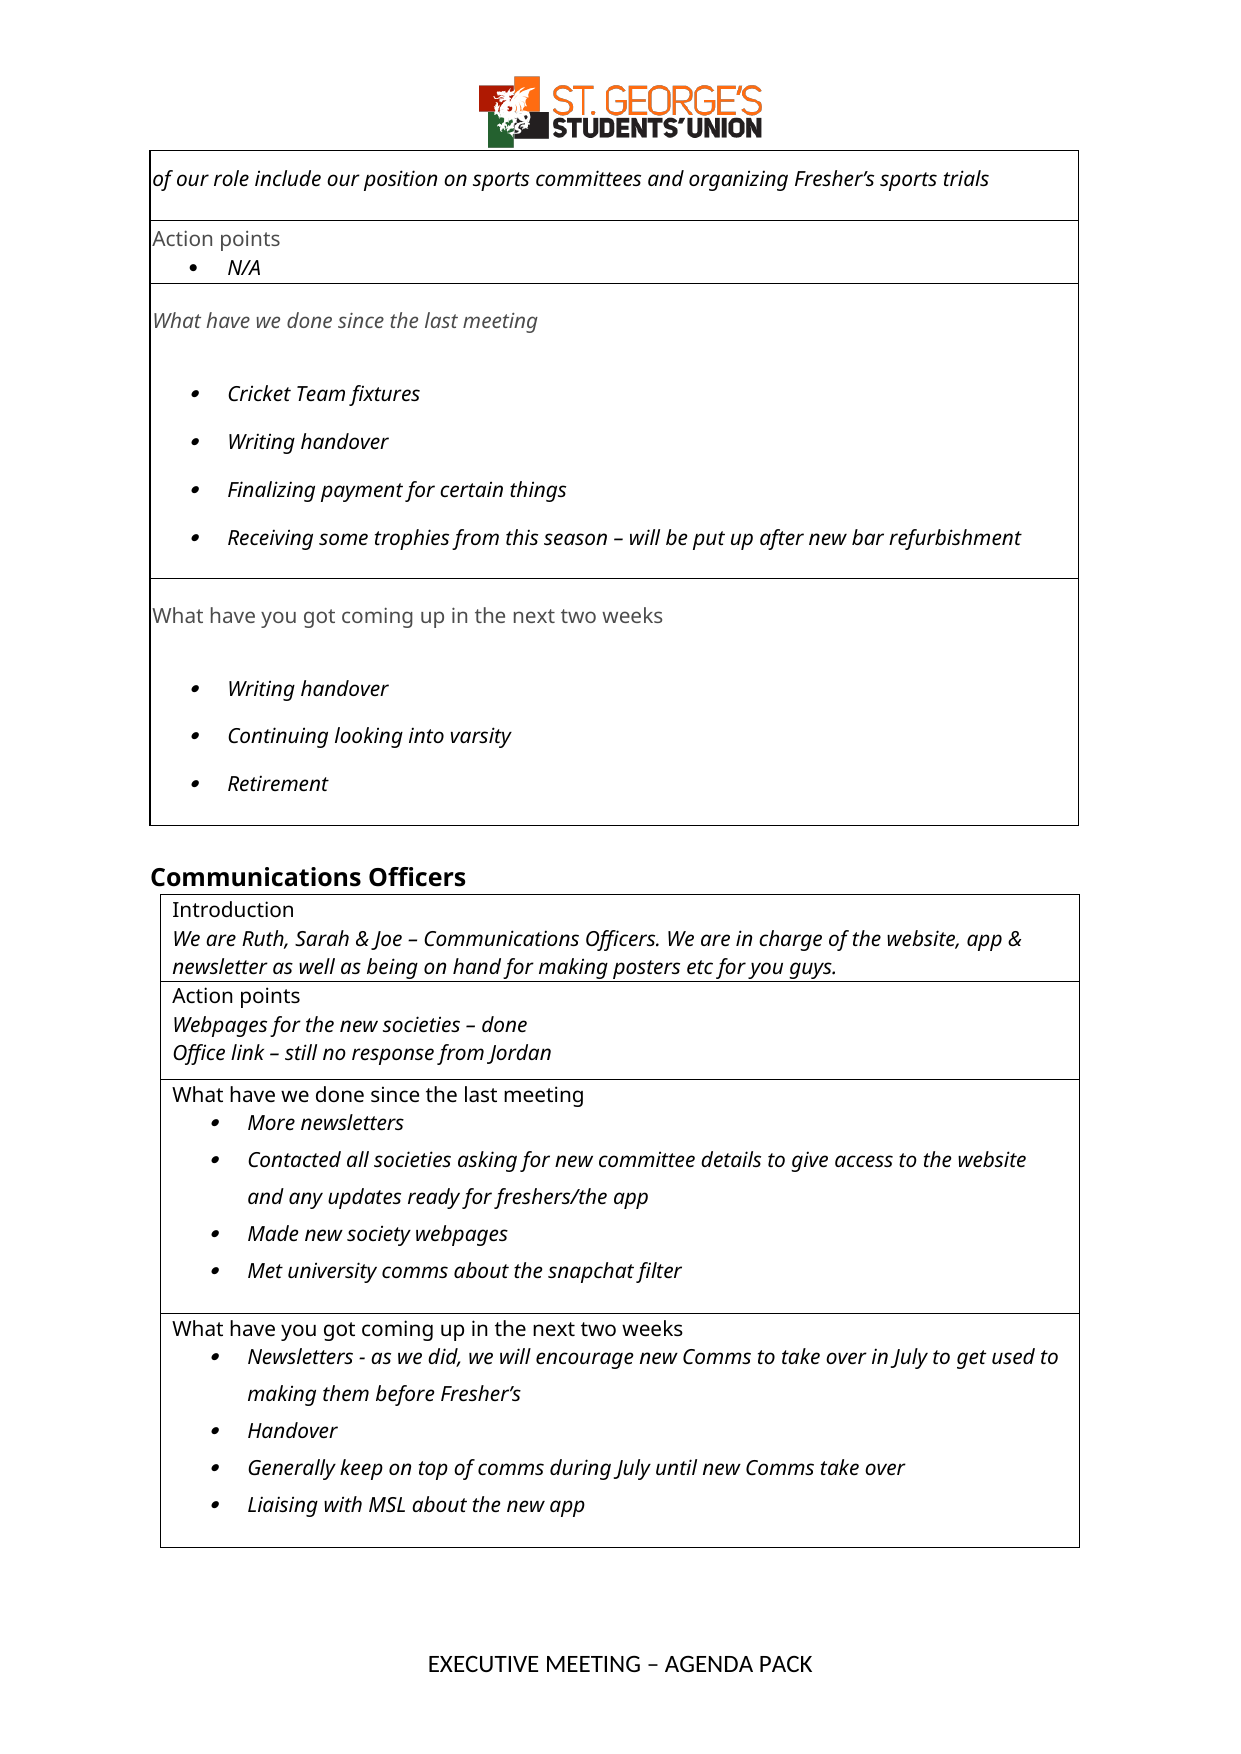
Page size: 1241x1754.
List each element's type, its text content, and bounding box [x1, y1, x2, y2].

table_cell What have we done since the last meeting More newsletters Contacted all societies asking for new committee details to give access to the website and any updates ready for freshers/the app Made new society webpages Met university comms about the snapchat filter [161, 1080, 1079, 1313]
table_cell Action points Webpages for the new societies – done Office link – still no response from Jordan [161, 982, 1079, 1079]
picture [475, 75, 765, 150]
text Communications Officers [150, 860, 1090, 894]
table_cell What have you got coming up in the next two weeks Newsletters - as we did, we will encourage new Comms to take over in July to get used to making them before Fresher’s Handover Generally keep on top of comms during July until new Comms take over Liaising with MSL about the new app [161, 1314, 1079, 1547]
table_cell What have you got coming up in the next two weeks Writing handover Continuing looking into varsity Retirement [151, 579, 1078, 825]
table_header Introduction We are Ruth, Sarah & Joe – Communications Officers. We are in charge of the website, app & newsletter as well as being on hand for making posters etc for you guys. [161, 895, 1079, 981]
table_cell What have we done since the last meeting Cricket Team fixtures Writing handover Finalizing payment for certain things Receiving some trophies from this season – will be put up after new bar refurbishment [151, 284, 1078, 578]
table_cell Action points N/A [151, 221, 1078, 283]
